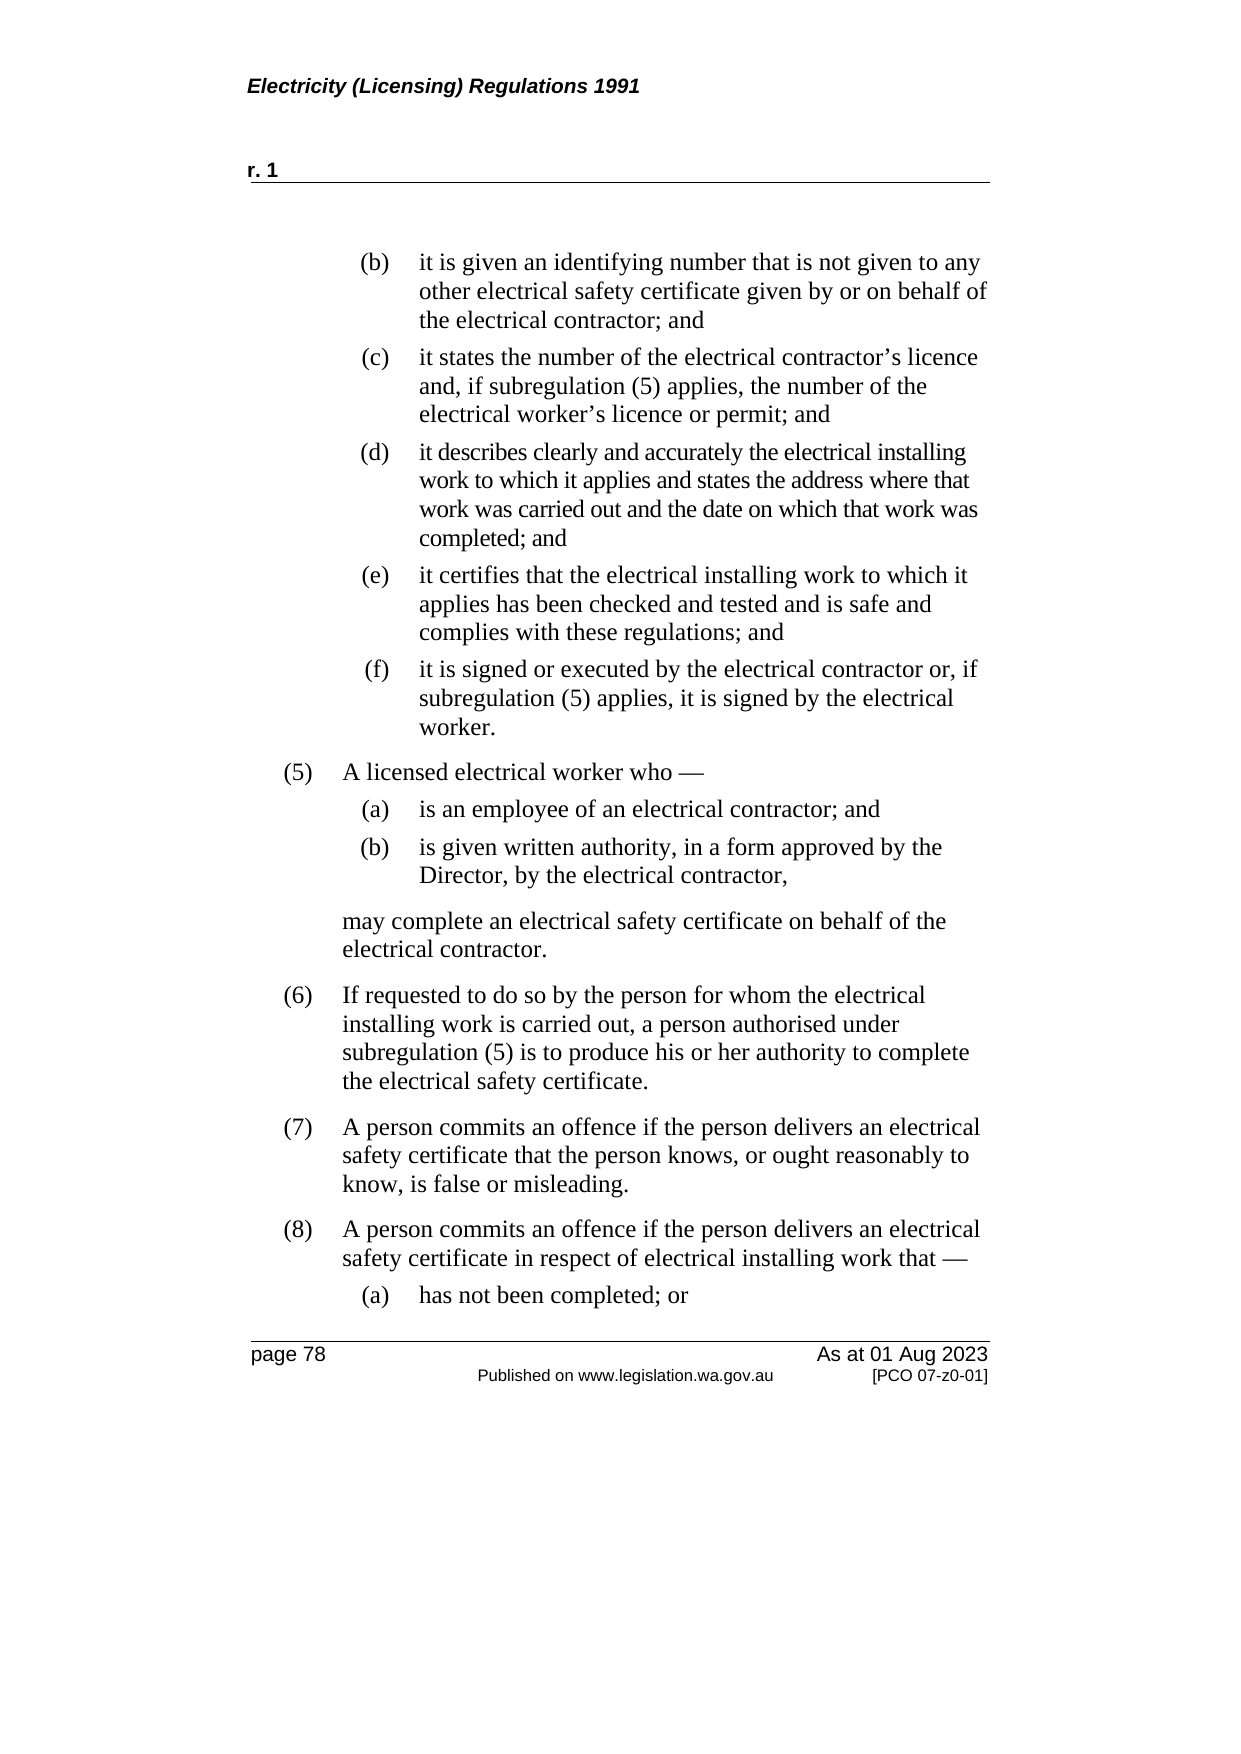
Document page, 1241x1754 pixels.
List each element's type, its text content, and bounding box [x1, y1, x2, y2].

text may complete an electrical safety certificate on behalf of the electrical contractor. [251, 906, 990, 963]
text (e) it certifies that the electrical installing work to which it applies has been checked and tested and is safe and complies with these regulations; and [251, 560, 990, 646]
text (d) it describes clearly and accurately the electrical installing work to which it applies and states the address where that work was carried out and the date on which that work was completed; and [251, 437, 990, 552]
text (6) If requested to do so by the person for whom the electrical installing work is carried out, a person authorised under subregulation (5) is to produce his or her authority to complete the electrical safety certificate. [251, 980, 990, 1095]
text (f) it is signed or executed by the electrical contractor or, if subregulation (5) applies, it is signed by the electrical worker. [251, 654, 990, 741]
text (b) is given written authority, in a form approved by the Director, by the electrical contractor, [251, 832, 990, 889]
text (c) it states the number of the electrical contractor’s licence and, if subregulation (5) applies, the number of the electrical worker’s licence or permit; and [251, 342, 990, 428]
text (7) A person commits an offence if the person delivers an electrical safety certificate that the person knows, or ought reasonably to know, is false or misleading. [251, 1112, 990, 1198]
text (b) it is given an identifying number that is not given to any other electrical safety certificate given by or on behalf of the electrical contractor; and [251, 247, 990, 334]
text (8) A person commits an offence if the person delivers an electrical safety certificate in respect of electrical installing work that — [251, 1214, 990, 1272]
text (5) A licensed electrical worker who — [251, 757, 990, 786]
text (a) has not been completed; or [251, 1280, 990, 1309]
text (a) is an employee of an electrical contractor; and [251, 794, 990, 823]
